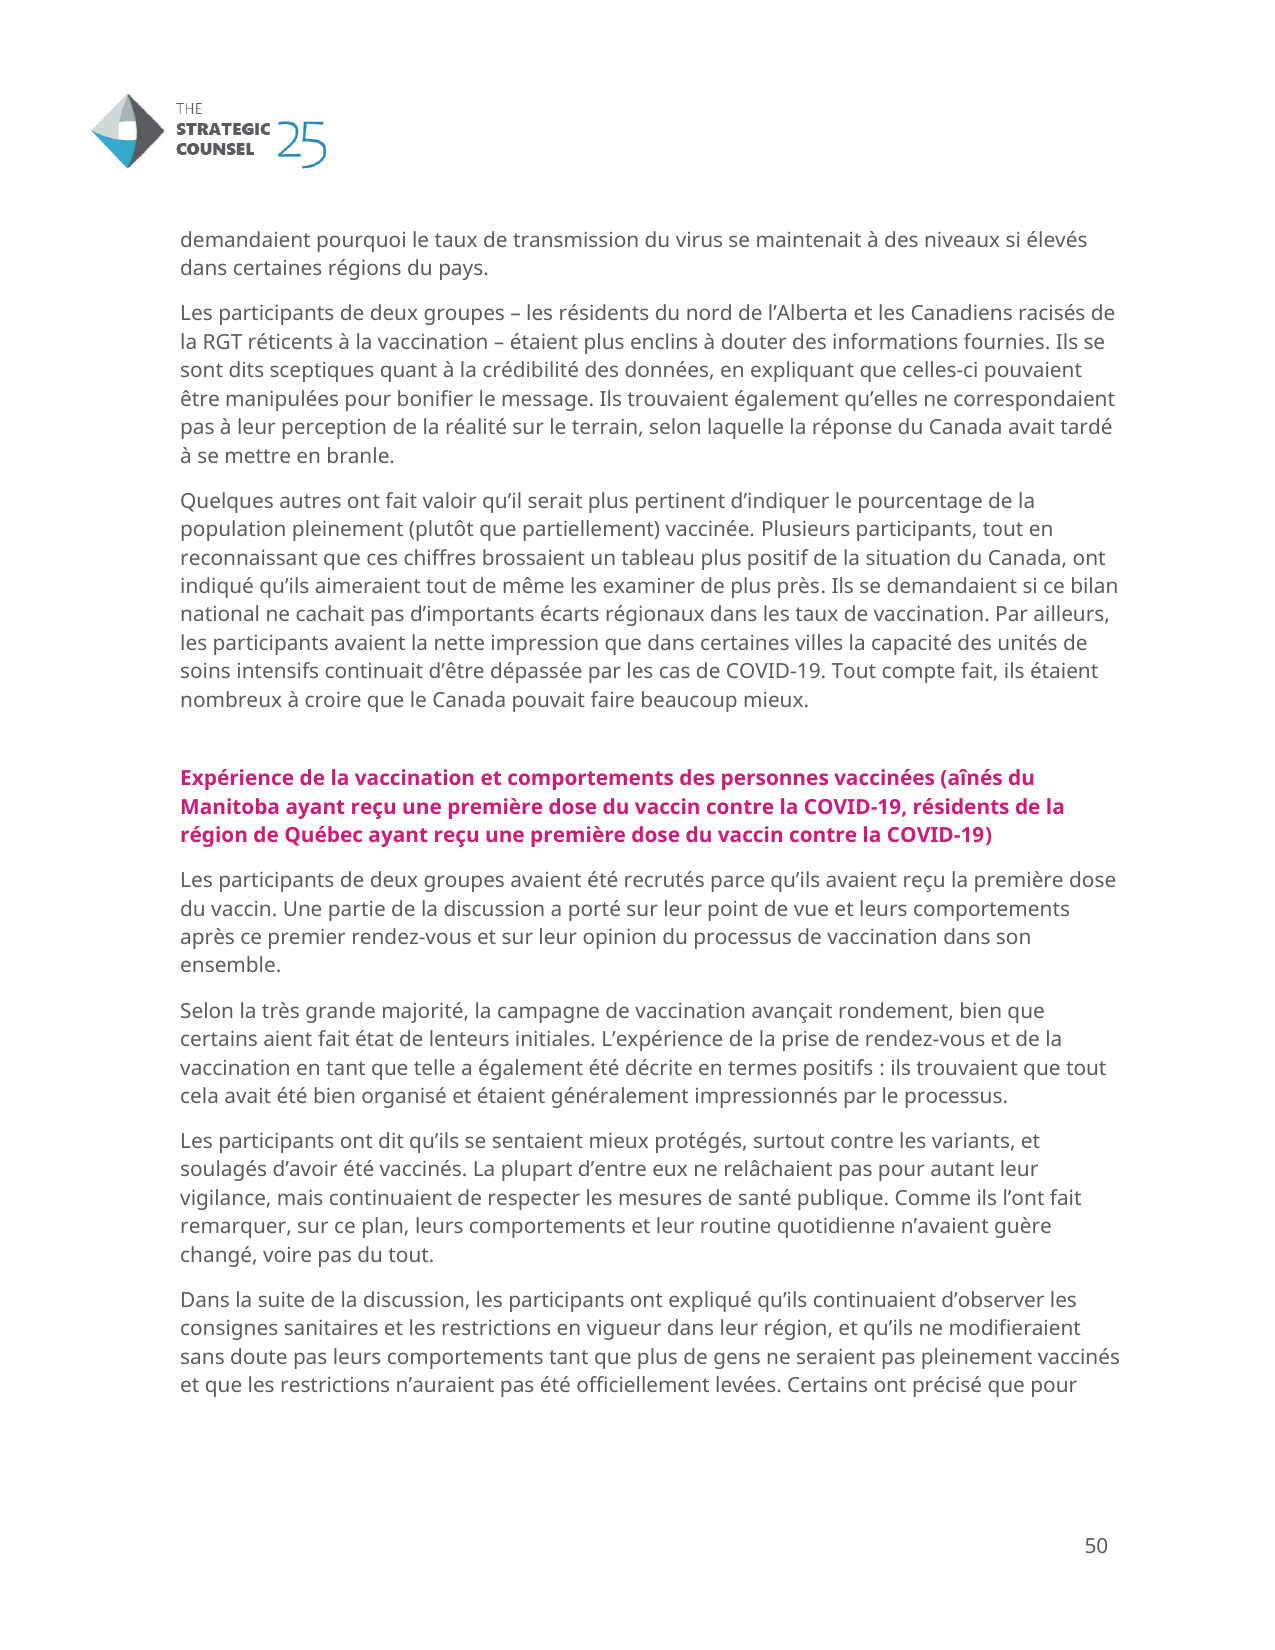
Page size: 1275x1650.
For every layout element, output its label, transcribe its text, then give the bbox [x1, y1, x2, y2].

text Les participants ont dit qu’ils se sentaient mieux protégés, surtout contre les variants, et soulagés d’avoir été vaccinés. La plupart d’entre eux ne relâchaient pas pour autant leur vigilance, mais continuaient de respecter les mesures de santé publique. Comme ils l’ont fait remarquer, sur ce plan, leurs comportements et leur routine quotidienne n’avaient guère changé, voire pas du tout. [180, 1126, 1125, 1268]
text Quelques autres ont fait valoir qu’il serait plus pertinent d’indiquer le pourcentage de la population pleinement (plutôt que partiellement) vaccinée. Plusieurs participants, tout en reconnaissant que ces chiffres brossaient un tableau plus positif de la situation du Canada, ont indiqué qu’ils aimeraient tout de même les examiner de plus près. Ils se demandaient si ce bilan national ne cachait pas d’importants écarts régionaux dans les taux de vaccination. Par ailleurs, les participants avaient la nette impression que dans certaines villes la capacité des unités de soins intensifs continuait d’être dépassée par les cas de COVID-19. Tout compte fait, ils étaient nombreux à croire que le Canada pouvait faire beaucoup mieux. [180, 486, 1125, 713]
text Selon la très grande majorité, la campagne de vaccination avançait rondement, bien que certains aient fait état de lenteurs initiales. L’expérience de la prise de rendez-vous et de la vaccination en tant que telle a également été décrite en termes positifs : ils trouvaient que tout cela avait été bien organisé et étaient généralement impressionnés par le processus. [180, 996, 1125, 1109]
text Les participants de deux groupes – les résidents du nord de l’Alberta et les Canadiens racisés de la RGT réticents à la vaccination – étaient plus enclins à douter des informations fournies. Ils se sont dits sceptiques quant à la crédibilité des données, en expliquant que celles-ci pouvaient être manipulées pour bonifier le message. Ils trouvaient également qu’elles ne correspondaient pas à leur perception de la réalité sur le terrain, selon laquelle la réponse du Canada avait tardé à se mettre en branle. [180, 298, 1125, 469]
subtitle Expérience de la vaccination et comportements des personnes vaccinées (aînés du Manitoba ayant reçu une première dose du vaccin contre la COVID-19, résidents de la région de Québec ayant reçu une première dose du vaccin contre la COVID-19) [180, 763, 1126, 849]
text Les participants de deux groupes avaient été recrutés parce qu’ils avaient reçu la première dose du vaccin. Une partie de la discussion a porté sur leur point de vue et leurs comportements après ce premier rendez-vous et sur leur opinion du processus de vaccination dans son ensemble. [180, 865, 1125, 979]
picture [91, 72, 445, 215]
